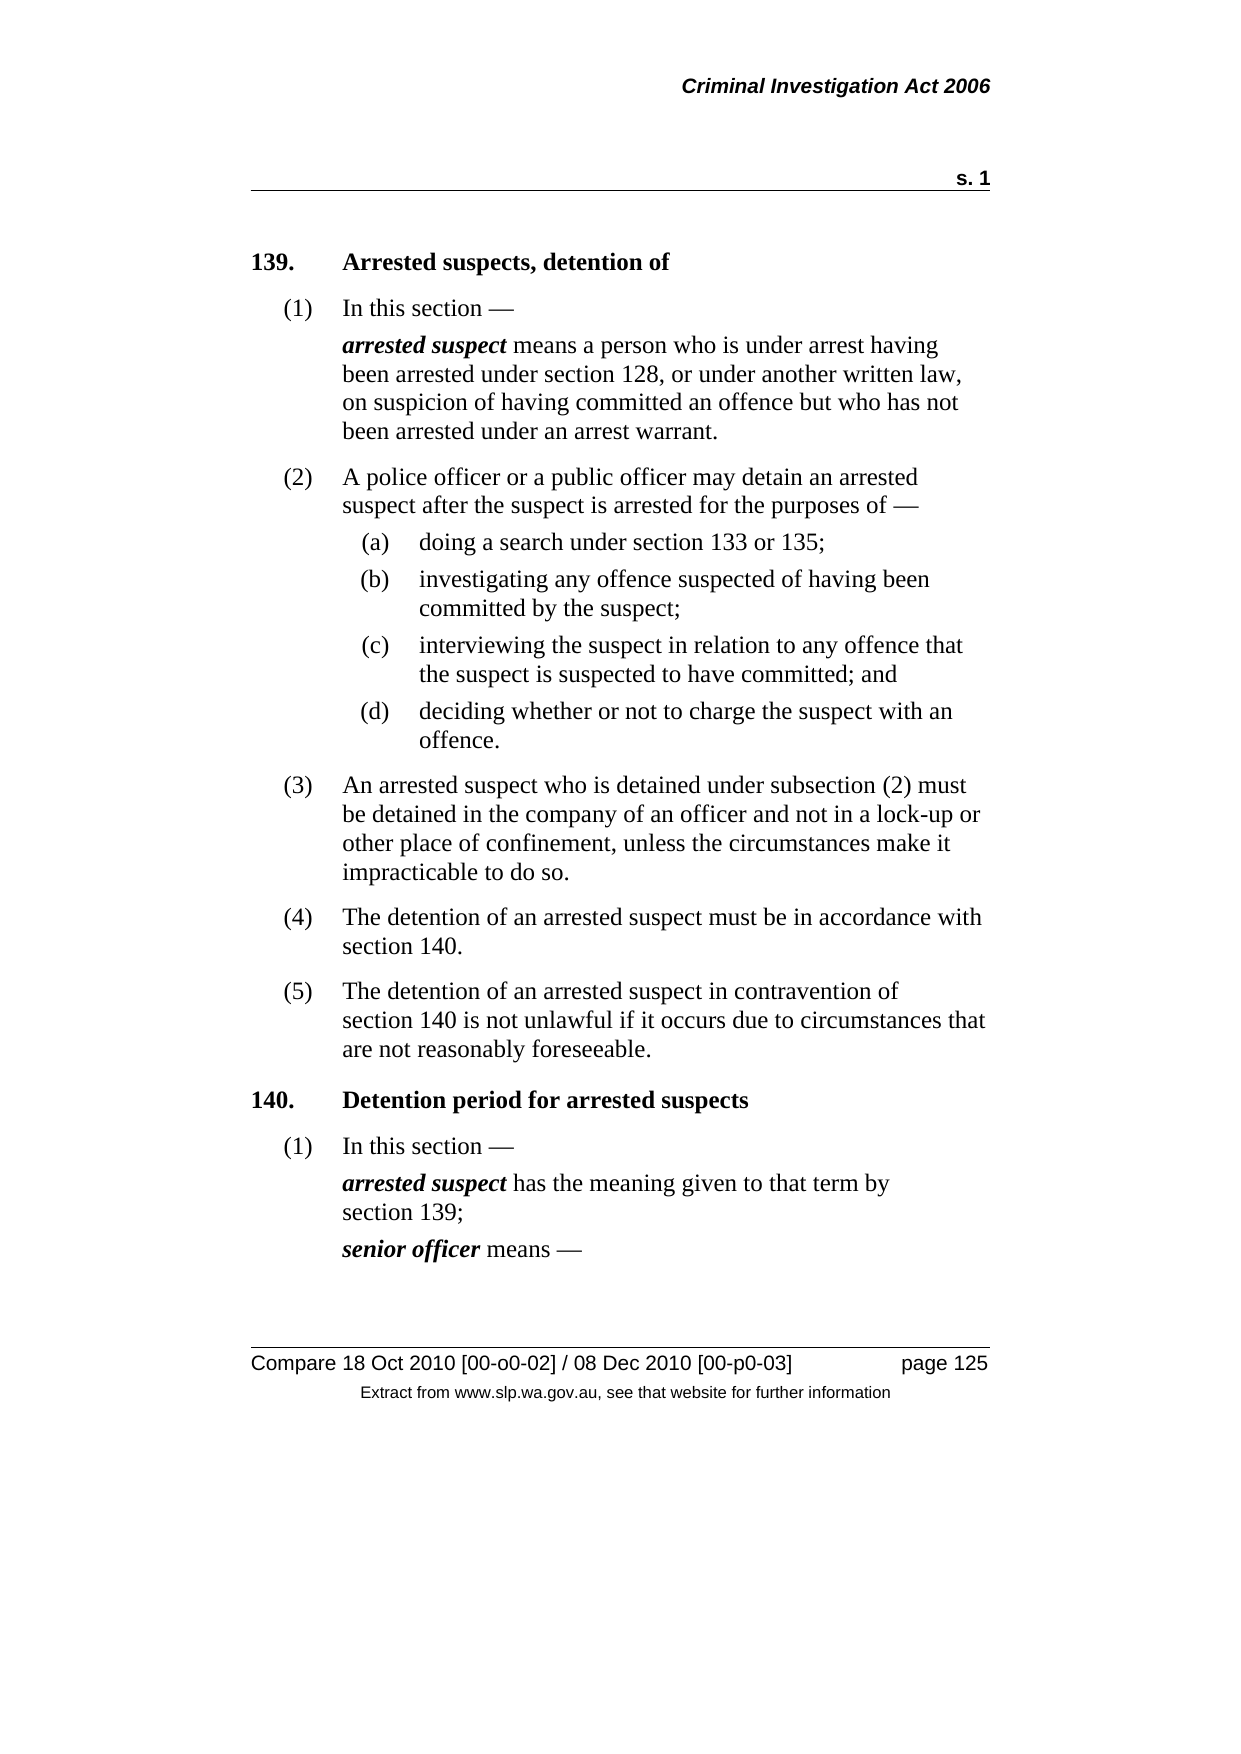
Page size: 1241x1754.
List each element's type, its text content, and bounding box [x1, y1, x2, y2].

text arrested suspect means a person who is under arrest having been arrested under section 128, or under another written law, on suspicion of having committed an offence but who has not been arrested under an arrest warrant. [251, 330, 990, 445]
text arrested suspect has the meaning given to that term by section 139; [251, 1168, 990, 1225]
text senior officer means — [251, 1234, 990, 1262]
text (2) A police officer or a public officer may detain an arrested suspect after the suspect is arrested for the purposes of — [251, 462, 990, 519]
text (5) The detention of an arrested suspect in contravention of section 140 is not unlawful if it occurs due to circumstances that are not reasonably foreseeable. [251, 976, 990, 1062]
text (4) The detention of an arrested suspect must be in accordance with section 140. [251, 902, 990, 959]
text (3) An arrested suspect who is detained under subsection (2) must be detained in the company of an officer and not in a lock-up or other place of confinement, unless the circumstances make it impracticable to do so. [251, 770, 990, 885]
subtitle 139. Arrested suspects, detention of [251, 247, 990, 276]
text (d) deciding whether or not to charge the suspect with an offence. [251, 696, 990, 754]
text (1) In this section — [251, 1131, 990, 1159]
text (c) interviewing the suspect in relation to any offence that the suspect is suspected to have committed; and [251, 630, 990, 688]
text (1) In this section — [251, 293, 990, 322]
subtitle 140. Detention period for arrested suspects [251, 1085, 990, 1114]
text (a) doing a search under section 133 or 135; [251, 527, 990, 556]
text (b) investigating any offence suspected of having been committed by the suspect; [251, 564, 990, 622]
